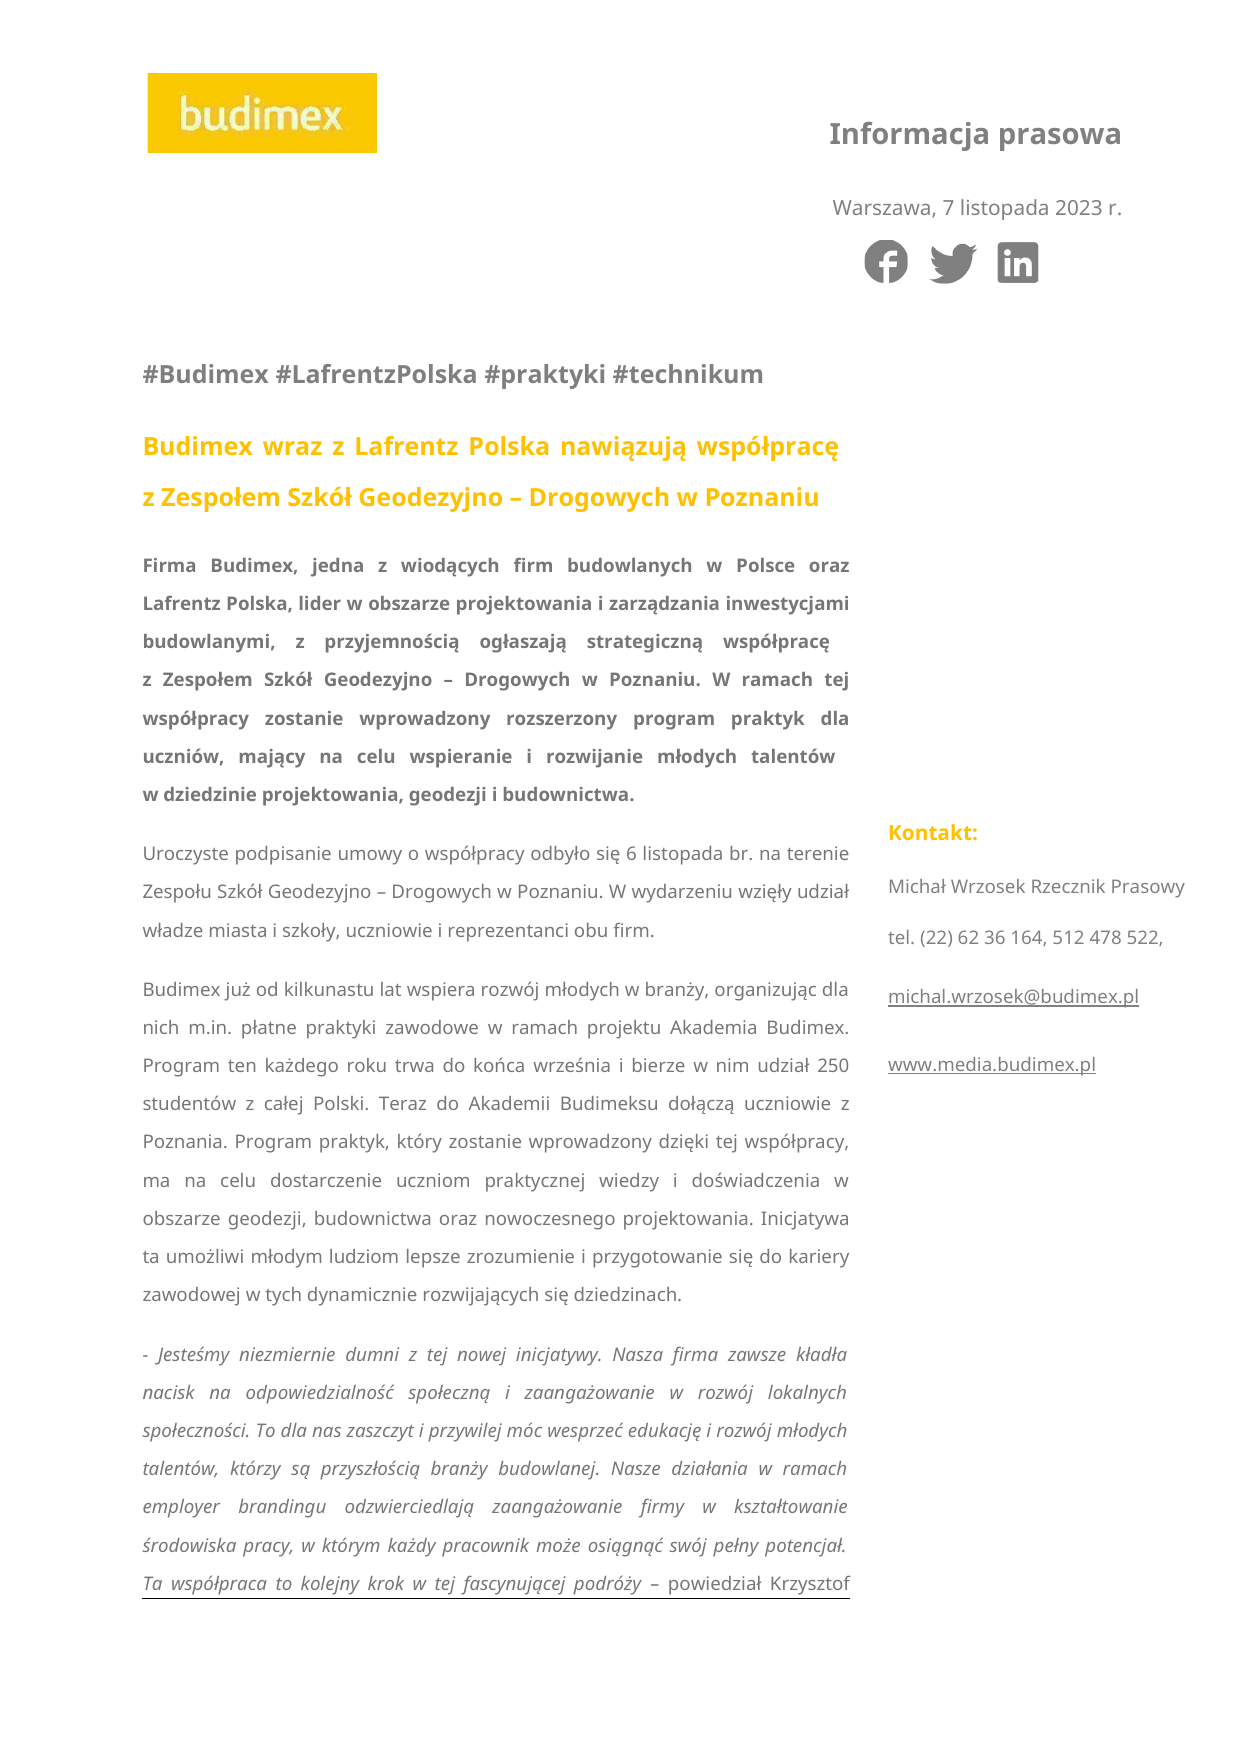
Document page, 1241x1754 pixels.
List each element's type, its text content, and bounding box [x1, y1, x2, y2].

picture [997, 242, 1039, 283]
picture [929, 240, 977, 288]
table_header Kontakt: Michał Wrzosek Rzecznik Prasowy tel. (22) 62 36 164, 512 478 522, michal.wrzosek@budimex.pl www.media.budimex.pl [862, 357, 1240, 1599]
picture [864, 240, 908, 283]
picture [147, 73, 377, 153]
text Warszawa, 7 listopada 2023 r. [148, 193, 1055, 221]
